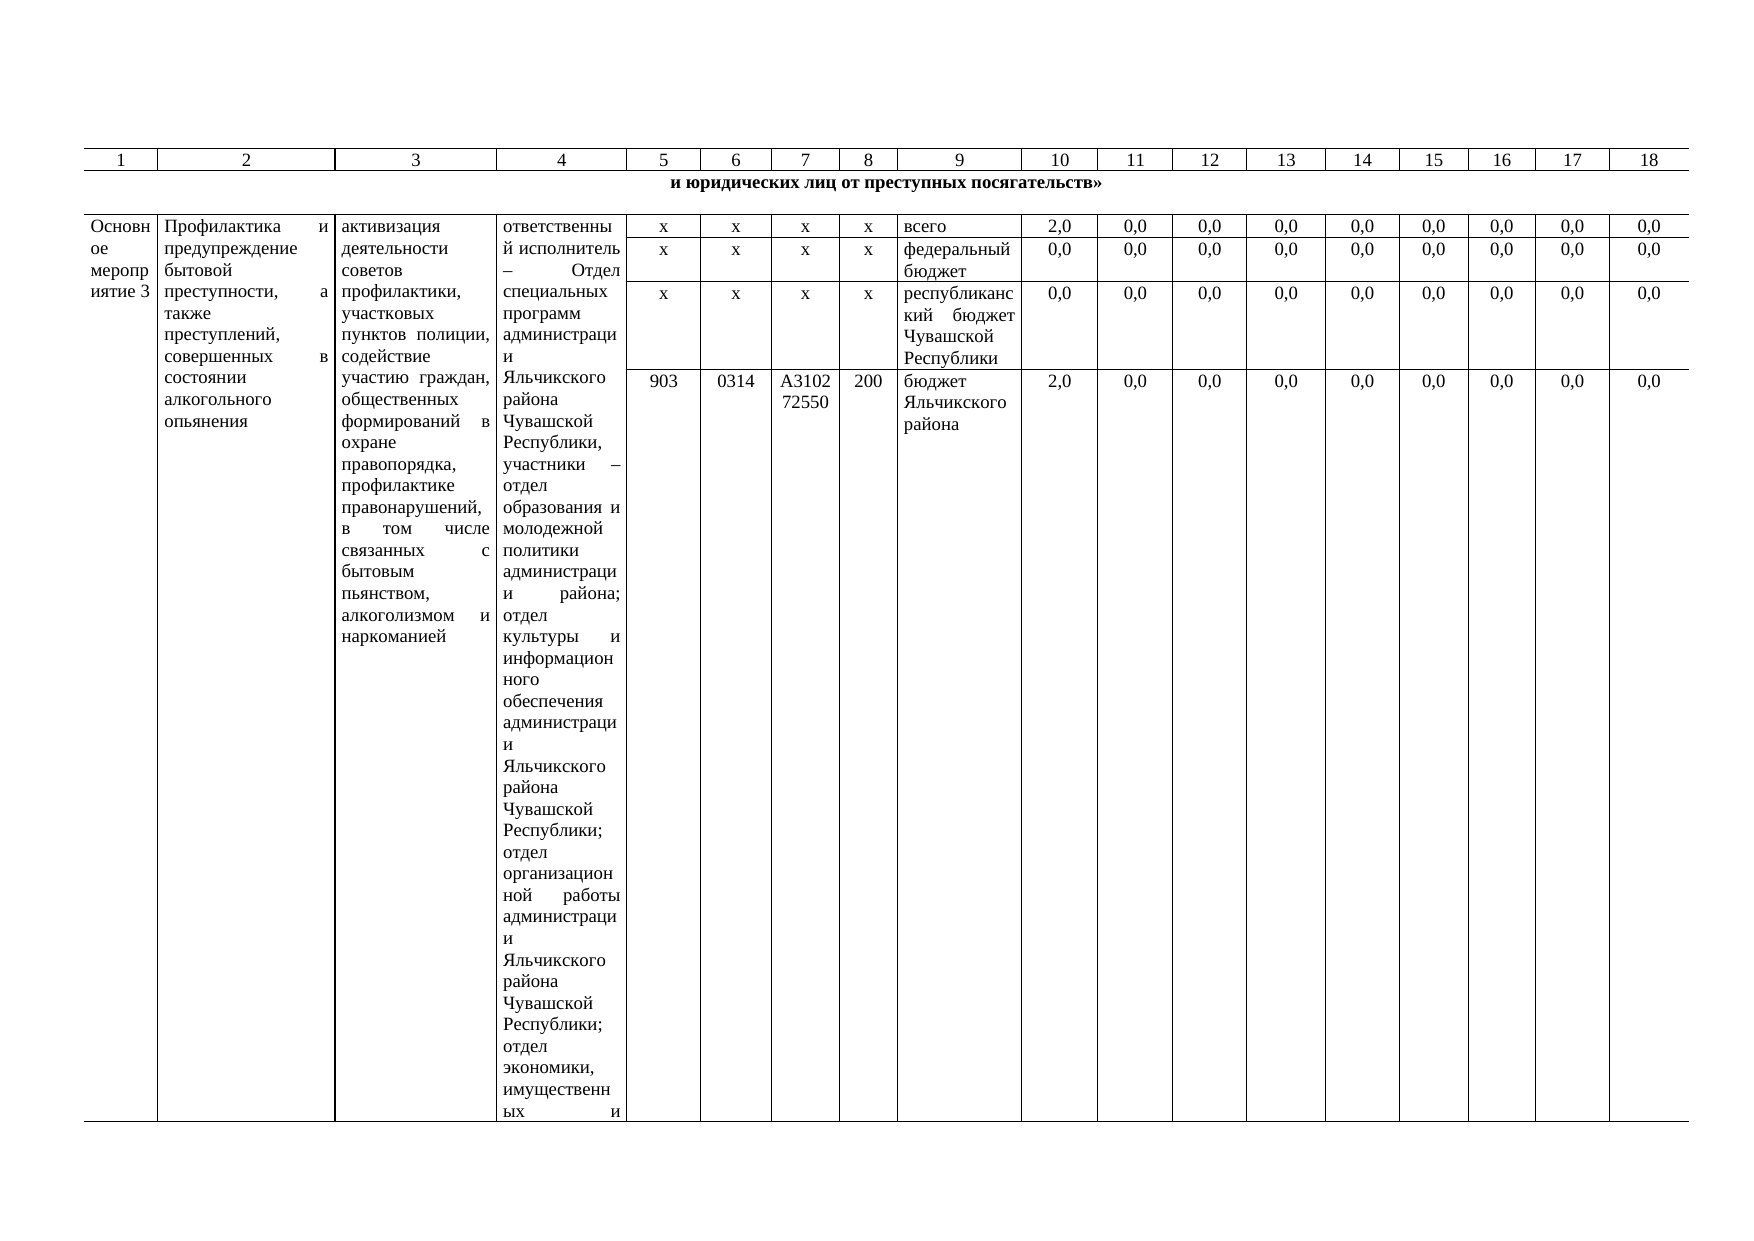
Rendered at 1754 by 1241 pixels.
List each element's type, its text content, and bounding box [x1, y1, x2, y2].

table_header 9 [898, 149, 1021, 170]
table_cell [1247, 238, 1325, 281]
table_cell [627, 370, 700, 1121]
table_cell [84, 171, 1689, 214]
table_header 8 [840, 149, 897, 170]
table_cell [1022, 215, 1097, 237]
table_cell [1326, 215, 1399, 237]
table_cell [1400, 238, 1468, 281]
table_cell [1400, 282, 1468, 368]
table_header 4 [497, 149, 626, 170]
table_header 18 [1610, 149, 1689, 170]
table_header 15 [1400, 149, 1468, 170]
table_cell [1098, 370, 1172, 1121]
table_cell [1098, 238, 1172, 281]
table_header 7 [772, 149, 839, 170]
table_header 11 [1098, 149, 1172, 170]
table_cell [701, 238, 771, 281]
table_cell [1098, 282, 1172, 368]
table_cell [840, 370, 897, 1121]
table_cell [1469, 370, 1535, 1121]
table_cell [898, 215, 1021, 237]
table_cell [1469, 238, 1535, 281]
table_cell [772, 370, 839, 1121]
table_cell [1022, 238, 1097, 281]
table_header 12 [1173, 149, 1246, 170]
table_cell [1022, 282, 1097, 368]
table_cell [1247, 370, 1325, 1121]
table_header 3 [336, 149, 496, 170]
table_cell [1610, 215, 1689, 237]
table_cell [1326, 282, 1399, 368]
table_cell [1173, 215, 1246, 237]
table_header 16 [1469, 149, 1535, 170]
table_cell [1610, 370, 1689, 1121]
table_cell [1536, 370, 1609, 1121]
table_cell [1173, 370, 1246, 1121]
table_header 5 [627, 149, 700, 170]
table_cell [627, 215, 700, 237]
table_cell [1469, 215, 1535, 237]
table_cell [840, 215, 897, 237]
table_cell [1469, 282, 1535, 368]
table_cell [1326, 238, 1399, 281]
table_header 14 [1326, 149, 1399, 170]
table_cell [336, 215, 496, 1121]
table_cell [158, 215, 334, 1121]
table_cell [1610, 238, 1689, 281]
table_header 6 [701, 149, 771, 170]
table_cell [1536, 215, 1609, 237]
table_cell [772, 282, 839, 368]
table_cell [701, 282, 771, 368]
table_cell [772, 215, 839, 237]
table_header 17 [1536, 149, 1609, 170]
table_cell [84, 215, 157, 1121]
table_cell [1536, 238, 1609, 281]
table_header 10 [1022, 149, 1097, 170]
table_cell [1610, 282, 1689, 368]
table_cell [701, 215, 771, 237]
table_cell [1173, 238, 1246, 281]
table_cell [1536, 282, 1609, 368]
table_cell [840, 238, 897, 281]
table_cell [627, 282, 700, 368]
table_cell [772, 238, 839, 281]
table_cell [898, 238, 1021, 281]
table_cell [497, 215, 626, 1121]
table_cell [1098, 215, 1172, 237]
table_header 1 [84, 149, 157, 170]
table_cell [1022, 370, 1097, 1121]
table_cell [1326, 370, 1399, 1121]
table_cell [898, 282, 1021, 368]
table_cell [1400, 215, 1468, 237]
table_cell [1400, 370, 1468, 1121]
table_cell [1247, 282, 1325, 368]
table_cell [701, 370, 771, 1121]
table_header 13 [1247, 149, 1325, 170]
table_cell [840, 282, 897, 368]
table_header 2 [158, 149, 334, 170]
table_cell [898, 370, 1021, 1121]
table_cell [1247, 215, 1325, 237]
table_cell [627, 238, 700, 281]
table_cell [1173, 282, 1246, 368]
